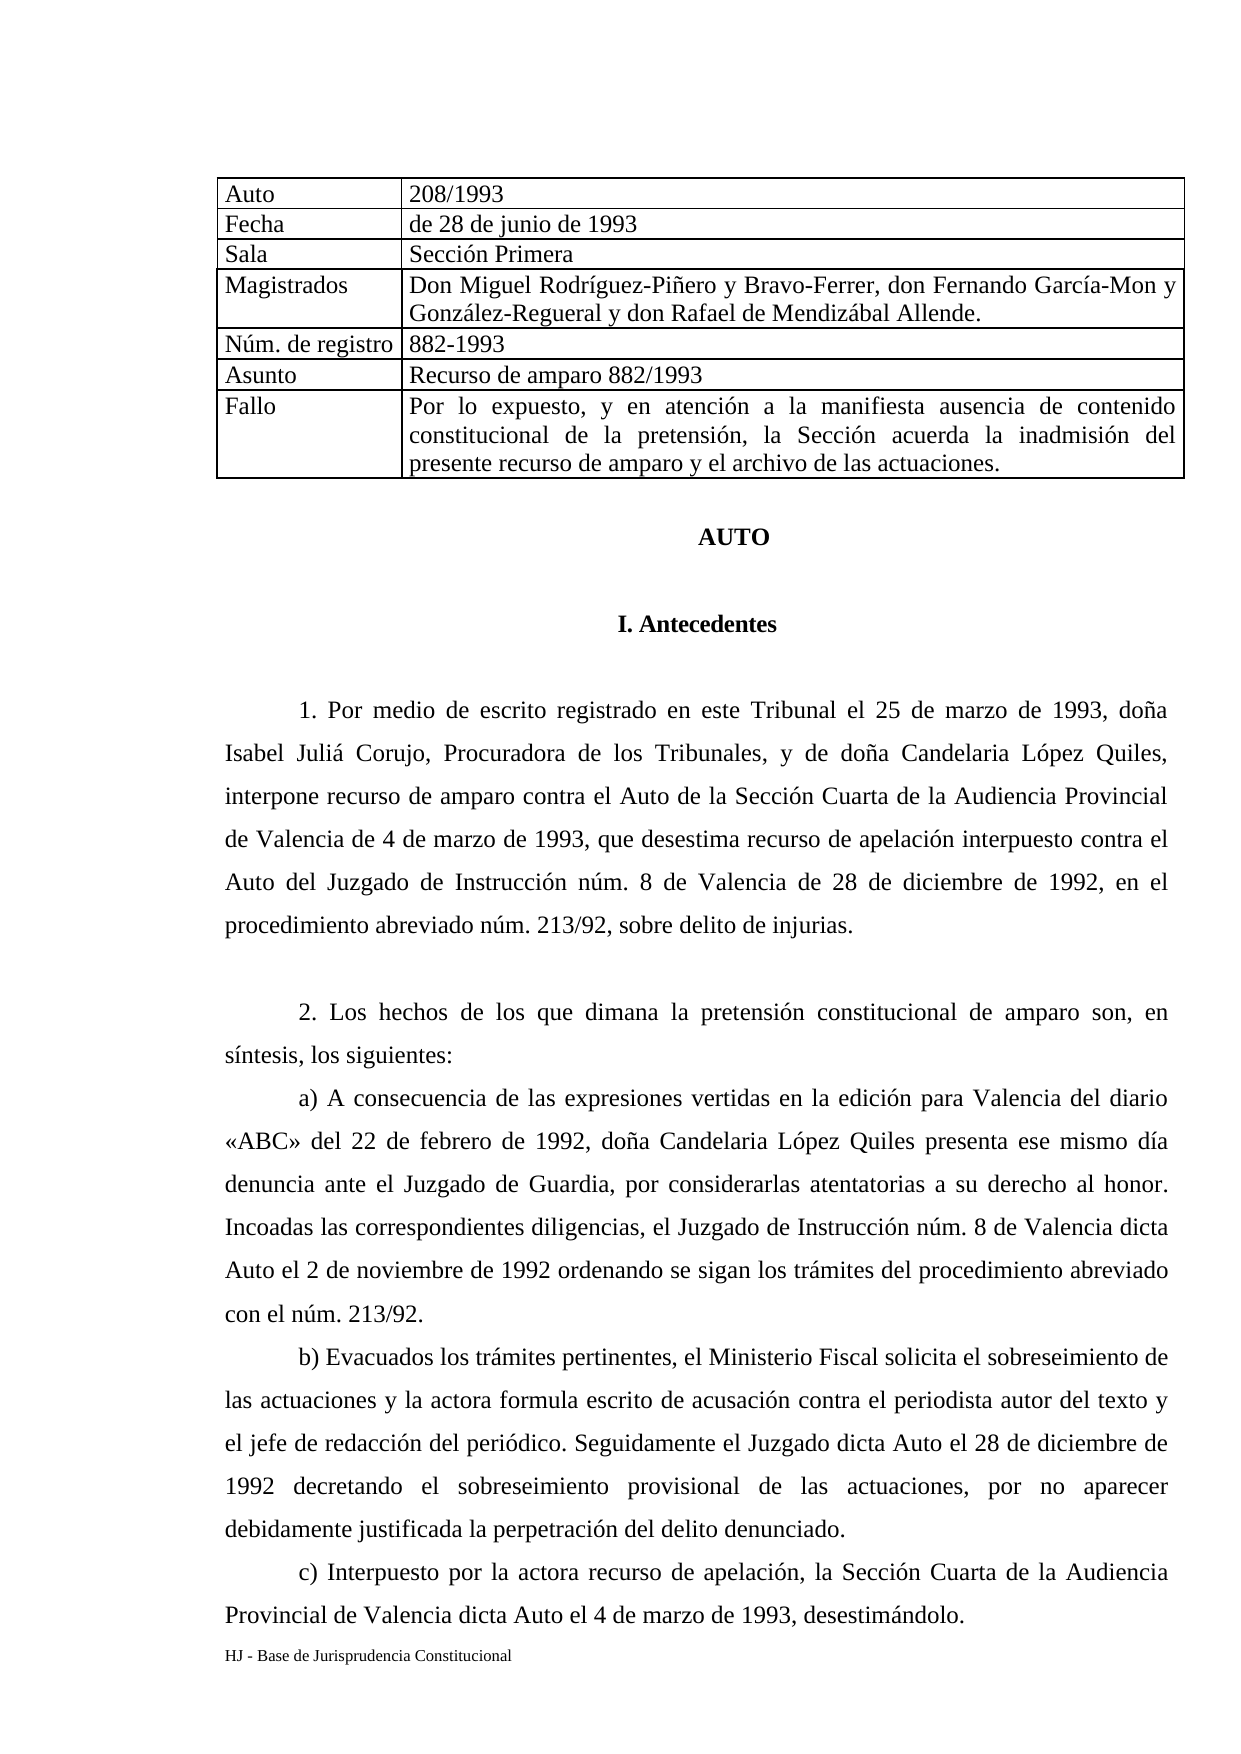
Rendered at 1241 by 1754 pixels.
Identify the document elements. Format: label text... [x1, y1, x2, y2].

text I. Antecedentes [224, 609, 1169, 637]
table_cell 882-1993 [403, 329, 1183, 358]
table_cell Sección Primera [402, 240, 1184, 268]
text c) Interpuesto por la actora recurso de apelación, la Sección Cuarta de la Audiencia Provincial de Valencia dicta Auto el 4 de marzo de 1993, desestimándolo. [224, 1557, 1169, 1629]
table_header Auto [218, 179, 401, 207]
table_cell Fallo [218, 391, 401, 477]
text a) A consecuencia de las expresiones vertidas en la edición para Valencia del diario «ABC» del 22 de febrero de 1992, doña Candelaria López Quiles presenta ese mismo día denuncia ante el Juzgado de Guardia, por considerarlas atentatorias a su derecho al honor. Incoadas las correspondientes diligencias, el Juzgado de Instrucción núm. 8 de Valencia dicta Auto el 2 de noviembre de 1992 ordenando se sigan los trámites del procedimiento abreviado con el núm. 213/92. [224, 1083, 1169, 1327]
table_cell Asunto [218, 360, 401, 389]
text 1. Por medio de escrito registrado en este Tribunal el 25 de marzo de 1993, doña Isabel Juliá Corujo, Procuradora de los Tribunales, y de doña Candelaria López Quiles, interpone recurso de amparo contra el Auto de la Sección Cuarta de la Audiencia Provincial de Valencia de 4 de marzo de 1993, que desestima recurso de apelación interpuesto contra el Auto del Juzgado de Instrucción núm. 8 de Valencia de 28 de diciembre de 1992, en el procedimiento abreviado núm. 213/92, sobre delito de injurias. [224, 695, 1169, 939]
table_cell Núm. de registro [218, 329, 401, 358]
table_cell de 28 de junio de 1993 [402, 209, 1184, 238]
text b) Evacuados los trámites pertinentes, el Ministerio Fiscal solicita el sobreseimiento de las actuaciones y la actora formula escrito de acusación contra el periodista autor del texto y el jefe de redacción del periódico. Seguidamente el Juzgado dicta Auto el 28 de diciembre de 1992 decretando el sobreseimiento provisional de las actuaciones, por no aparecer debidamente justificada la perpetración del delito denunciado. [224, 1342, 1169, 1543]
table_cell Magistrados [218, 270, 401, 327]
table_cell Recurso de amparo 882/1993 [403, 360, 1183, 389]
text AUTO [224, 522, 1169, 551]
table_cell Don Miguel Rodríguez-Piñero y Bravo-Ferrer, don Fernando García-Mon y González-Regueral y don Rafael de Mendizábal Allende. [403, 270, 1183, 327]
table_cell Por lo expuesto, y en atención a la manifiesta ausencia de contenido constitucional de la pretensión, la Sección acuerda la inadmisión del presente recurso de amparo y el archivo de las actuaciones. [403, 391, 1183, 477]
table_cell Sala [218, 240, 401, 268]
table_cell Fecha [218, 209, 401, 238]
table_header 208/1993 [402, 179, 1184, 207]
text 2. Los hechos de los que dimana la pretensión constitucional de amparo son, en síntesis, los siguientes: [224, 997, 1169, 1069]
